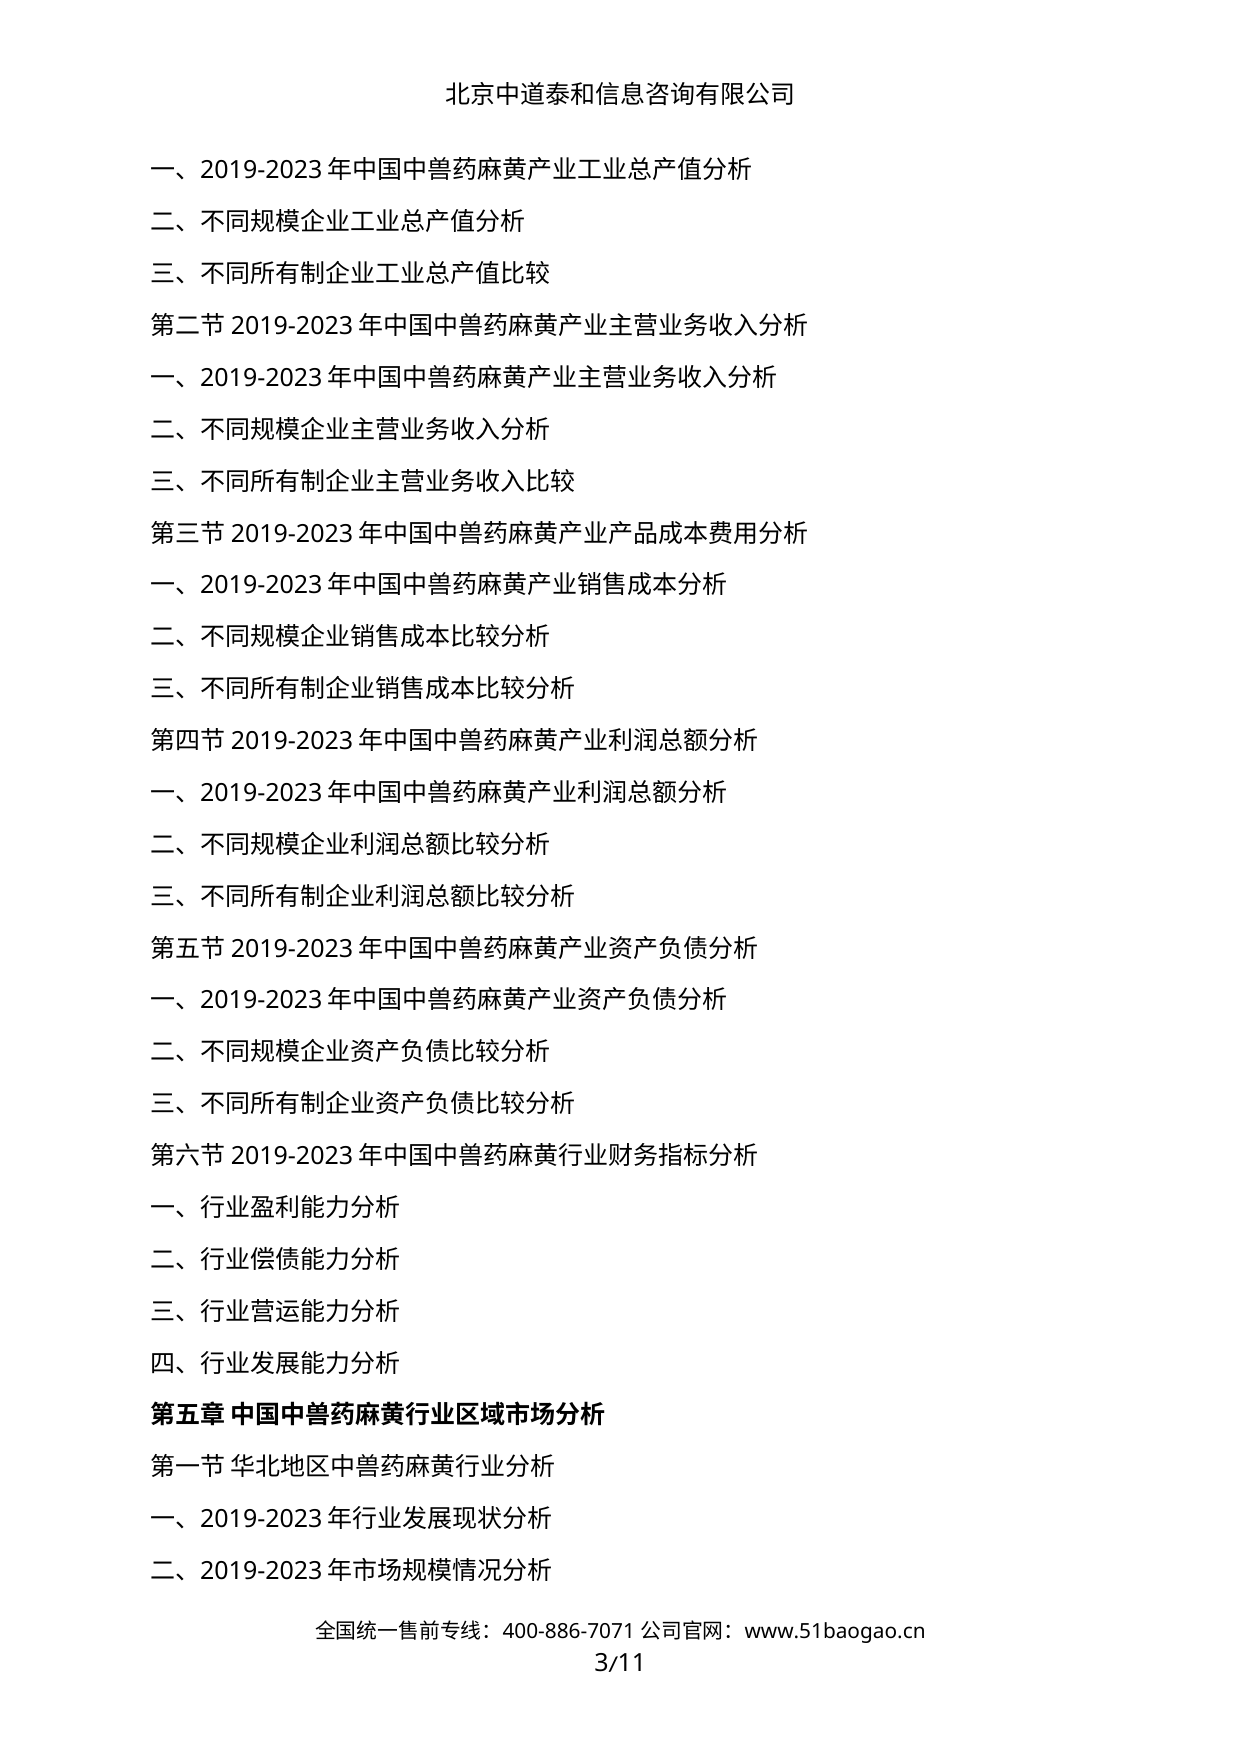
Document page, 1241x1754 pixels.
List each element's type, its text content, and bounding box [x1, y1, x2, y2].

text 三、不同所有制企业销售成本比较分析 [150, 669, 1090, 705]
text 第五章 中国中兽药麻黄行业区域市场分析 [150, 1395, 1090, 1431]
text 第三节 2019-2023年中国中兽药麻黄产业产品成本费用分析 [150, 513, 1090, 549]
text 二、不同规模企业主营业务收入分析 [150, 409, 1090, 446]
text 一、2019-2023年中国中兽药麻黄产业资产负债分析 [150, 980, 1090, 1016]
text 一、行业盈利能力分析 [150, 1187, 1090, 1224]
text 第六节 2019-2023年中国中兽药麻黄行业财务指标分析 [150, 1136, 1090, 1172]
text 第二节 2019-2023年中国中兽药麻黄产业主营业务收入分析 [150, 306, 1090, 342]
text 三、不同所有制企业利润总额比较分析 [150, 876, 1090, 912]
text 三、不同所有制企业资产负债比较分析 [150, 1084, 1090, 1120]
text 一、2019-2023年行业发展现状分析 [150, 1499, 1090, 1535]
text 二、不同规模企业资产负债比较分析 [150, 1032, 1090, 1068]
text 三、行业营运能力分析 [150, 1291, 1090, 1327]
text 二、2019-2023年市场规模情况分析 [150, 1551, 1090, 1587]
text 第四节 2019-2023年中国中兽药麻黄产业利润总额分析 [150, 721, 1090, 757]
text 一、2019-2023年中国中兽药麻黄产业销售成本分析 [150, 565, 1090, 601]
text 三、不同所有制企业主营业务收入比较 [150, 461, 1090, 497]
text 一、2019-2023年中国中兽药麻黄产业利润总额分析 [150, 772, 1090, 809]
text 二、行业偿债能力分析 [150, 1239, 1090, 1276]
text 第五节 2019-2023年中国中兽药麻黄产业资产负债分析 [150, 928, 1090, 964]
text 一、2019-2023年中国中兽药麻黄产业工业总产值分析 [150, 150, 1090, 186]
text 一、2019-2023年中国中兽药麻黄产业主营业务收入分析 [150, 357, 1090, 394]
text 二、不同规模企业销售成本比较分析 [150, 617, 1090, 653]
text 二、不同规模企业利润总额比较分析 [150, 824, 1090, 861]
text 四、行业发展能力分析 [150, 1343, 1090, 1379]
text 二、不同规模企业工业总产值分析 [150, 202, 1090, 238]
text 第一节 华北地区中兽药麻黄行业分析 [150, 1447, 1090, 1483]
text 三、不同所有制企业工业总产值比较 [150, 254, 1090, 290]
